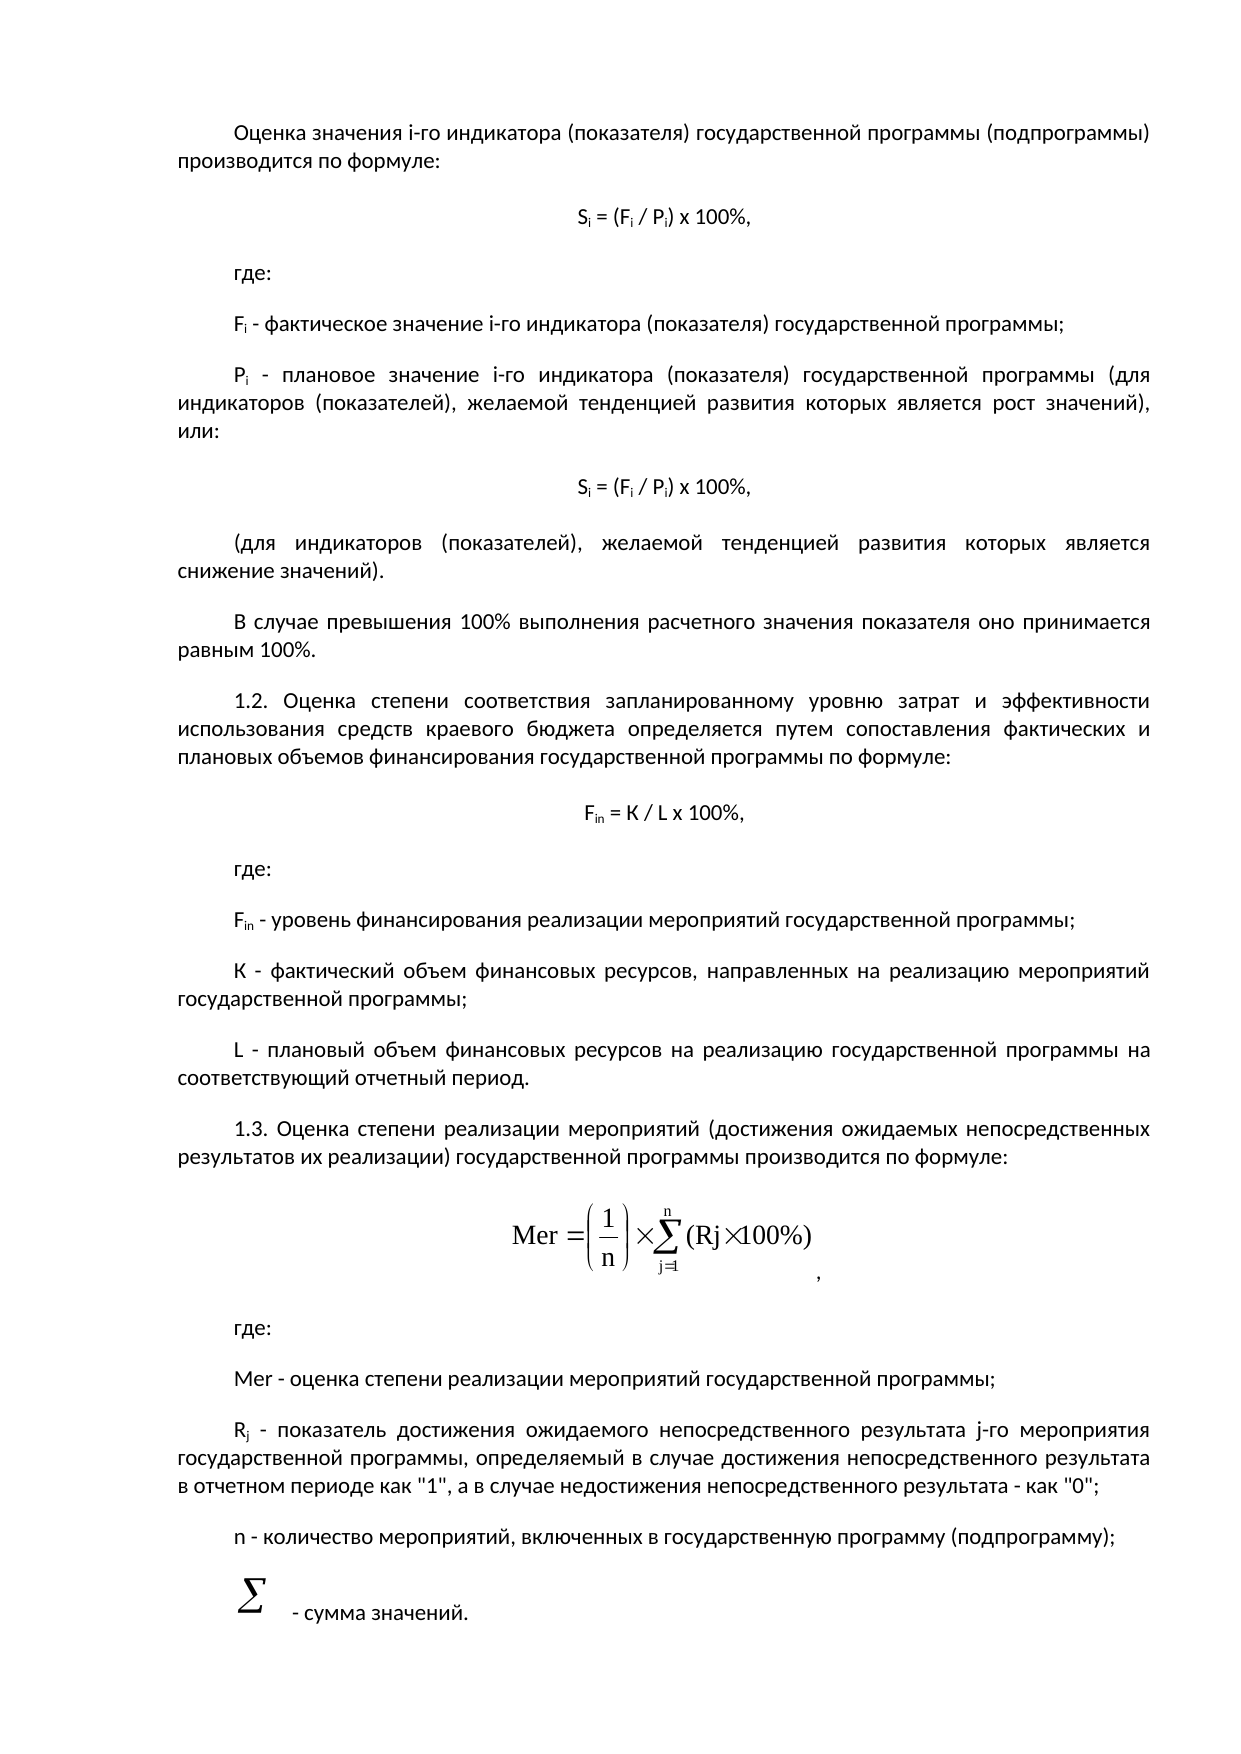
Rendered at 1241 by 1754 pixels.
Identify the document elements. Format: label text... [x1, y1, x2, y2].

text Pi - плановое значение i-го индикатора (показателя) государственной программы (для индикаторов (показателей), желаемой тенденцией развития которых является рост значений), или: [177, 360, 1152, 444]
text Rj - показатель достижения ожидаемого непосредственного результата j-го мероприятия государственной программы, определяемый в случае достижения непосредственного результата в отчетном периоде как "1", а в случае недостижения непосредственного результата - как "0"; [177, 1415, 1152, 1499]
text В случае превышения 100% выполнения расчетного значения показателя оно принимается равным 100%. [177, 607, 1152, 663]
text Si = (Fi / Pi) x 100%, [177, 472, 1152, 500]
text Si = (Fi / Pi) x 100%, [177, 202, 1152, 230]
text К - фактический объем финансовых ресурсов, направленных на реализацию мероприятий государственной программы; [177, 956, 1152, 1012]
text где: [177, 854, 1152, 882]
text 1.2. Оценка степени соответствия запланированному уровню затрат и эффективности использования средств краевого бюджета определяется путем сопоставления фактических и плановых объемов финансирования государственной программы по формуле: [177, 686, 1152, 770]
text , [177, 1198, 1152, 1285]
text n - количество мероприятий, включенных в государственную программу (подпрограмму); [177, 1522, 1152, 1550]
text Mer - оценка степени реализации мероприятий государственной программы; [177, 1364, 1152, 1392]
text где: [177, 1313, 1152, 1341]
text - сумма значений. [177, 1573, 1152, 1626]
text где: [177, 258, 1152, 286]
text L - плановый объем финансовых ресурсов на реализацию государственной программы на соответствующий отчетный период. [177, 1035, 1152, 1091]
text Fin = К / L x 100%, [177, 798, 1152, 826]
text Оценка значения i-го индикатора (показателя) государственной программы (подпрограммы) производится по формуле: [177, 118, 1152, 174]
text Fin - уровень финансирования реализации мероприятий государственной программы; [177, 905, 1152, 933]
text (для индикаторов (показателей), желаемой тенденцией развития которых является снижение значений). [177, 528, 1152, 584]
text Fi - фактическое значение i-го индикатора (показателя) государственной программы; [177, 309, 1152, 337]
text 1.3. Оценка степени реализации мероприятий (достижения ожидаемых непосредственных результатов их реализации) государственной программы производится по формуле: [177, 1114, 1152, 1170]
